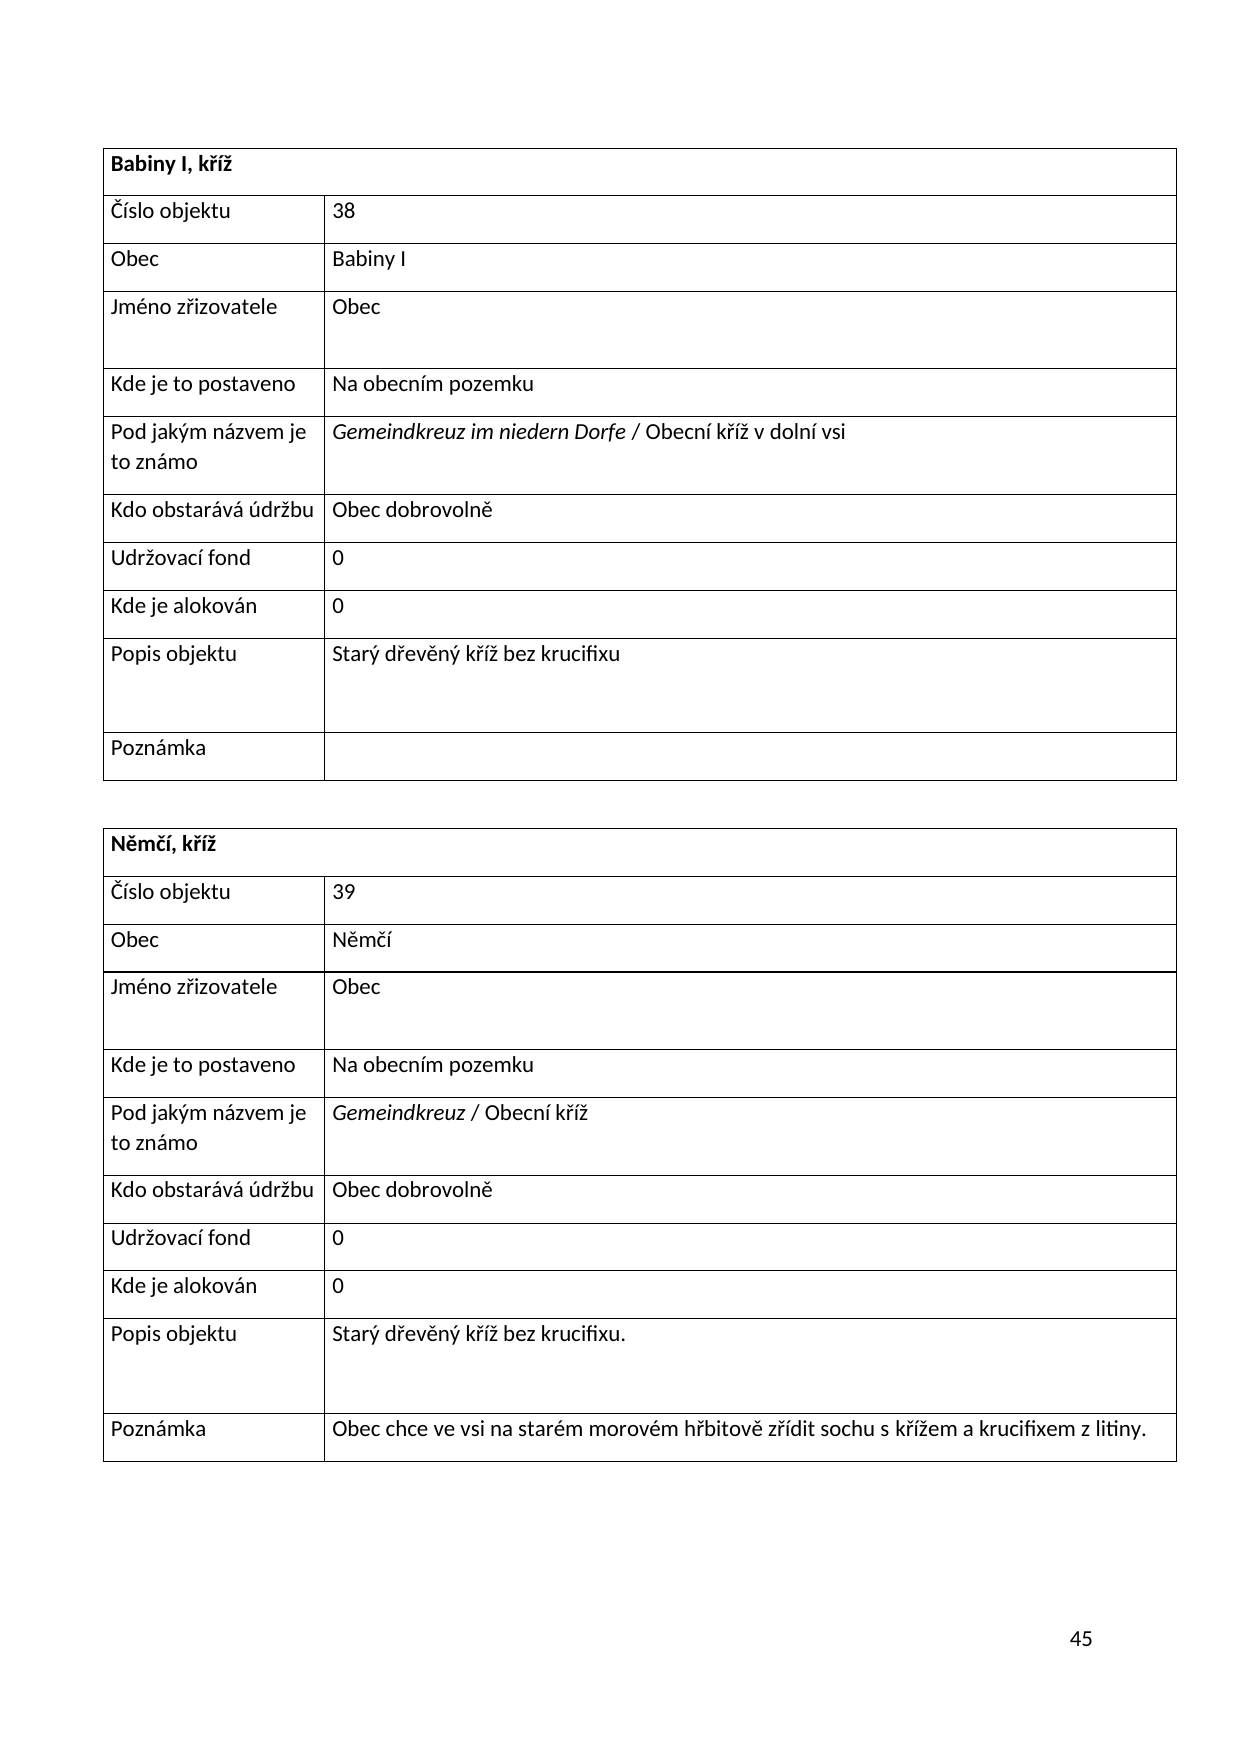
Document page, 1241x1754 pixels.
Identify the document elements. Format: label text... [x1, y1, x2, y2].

table_cell Jméno zřizovatele [104, 973, 324, 1049]
table_cell [325, 733, 1176, 780]
table_cell Poznámka [104, 1414, 324, 1461]
table_cell Poznámka [104, 733, 324, 780]
table_cell Kde je alokován [104, 591, 324, 638]
table_header Němčí, kříž [104, 829, 1176, 876]
table_cell Obec [325, 292, 1176, 368]
table_cell Na obecním pozemku [325, 1050, 1176, 1097]
table_cell Pod jakým názvem je to známo [104, 417, 324, 494]
table_cell Pod jakým názvem je to známo [104, 1098, 324, 1174]
table_cell Obec dobrovolně [325, 495, 1176, 542]
table_cell Gemeindkreuz im niedern Dorfe / Obecní kříž v dolní vsi [325, 417, 1176, 494]
table_cell 38 [325, 196, 1176, 243]
table_cell Číslo objektu [104, 196, 324, 243]
table_cell Obec [325, 973, 1176, 1049]
table_cell Na obecním pozemku [325, 369, 1176, 416]
table_cell 0 [325, 1271, 1176, 1318]
table_cell Kde je alokován [104, 1271, 324, 1318]
table_cell Kdo obstarává údržbu [104, 495, 324, 542]
table_cell Starý dřevěný kříž bez krucifixu. [325, 1319, 1176, 1413]
table_cell 0 [325, 1224, 1176, 1270]
table_cell 0 [325, 543, 1176, 590]
table_cell Udržovací fond [104, 543, 324, 590]
table_cell Kde je to postaveno [104, 369, 324, 416]
table_cell Číslo objektu [104, 877, 324, 924]
table_cell Obec [104, 925, 324, 971]
table_cell Obec chce ve vsi na starém morovém hřbitově zřídit sochu s křížem a krucifixem z litiny. [325, 1414, 1176, 1461]
table_cell Udržovací fond [104, 1224, 324, 1270]
table_cell Starý dřevěný kříž bez krucifixu [325, 639, 1176, 732]
table_cell Popis objektu [104, 1319, 324, 1413]
table_cell 0 [325, 591, 1176, 638]
table_cell Babiny I [325, 244, 1176, 291]
table_cell Kde je to postaveno [104, 1050, 324, 1097]
table_cell Němčí [325, 925, 1176, 971]
table_cell Gemeindkreuz / Obecní kříž [325, 1098, 1176, 1174]
table_header Babiny I, kříž [104, 149, 1176, 195]
table_cell Kdo obstarává údržbu [104, 1176, 324, 1222]
table_cell Popis objektu [104, 639, 324, 732]
table_cell 39 [325, 877, 1176, 924]
table_cell Obec dobrovolně [325, 1176, 1176, 1222]
table_cell Obec [104, 244, 324, 291]
table_cell Jméno zřizovatele [104, 292, 324, 368]
